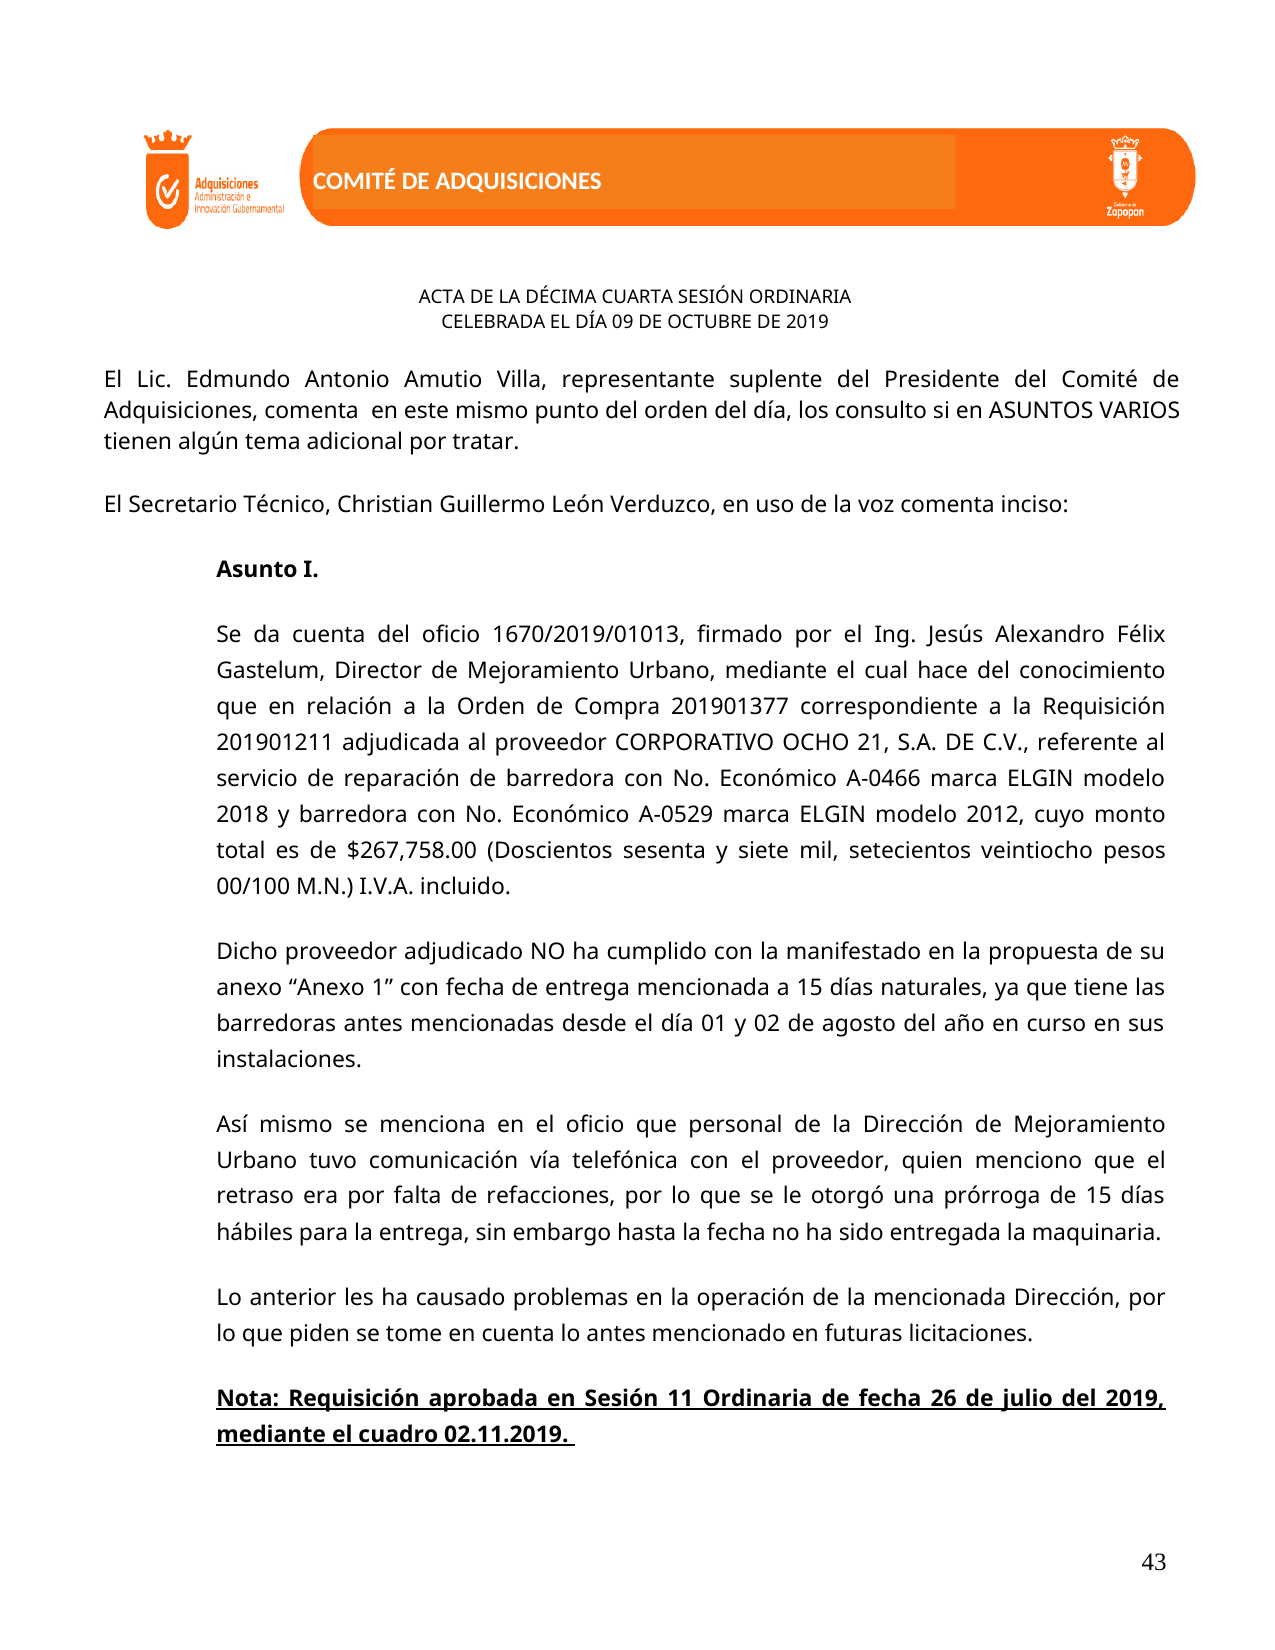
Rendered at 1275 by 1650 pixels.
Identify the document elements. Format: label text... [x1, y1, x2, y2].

text Lo anterior les ha causado problemas en la operación de la mencionada Dirección, por lo que piden se tome en cuenta lo antes mencionado en futuras licitaciones. [216, 1281, 1167, 1348]
text Se da cuenta del oficio 1670/2019/01013, firmado por el Ing. Jesús Alexandro Félix Gastelum, Director de Mejoramiento Urbano, mediante el cual hace del conocimiento que en relación a la Orden de Compra 201901377 correspondiente a la Requisición 201901211 adjudicada al proveedor CORPORATIVO OCHO 21, S.A. DE C.V., referente al servicio de reparación de barredora con No. Económico A-0466 marca ELGIN modelo 2018 y barredora con No. Económico A-0529 marca ELGIN modelo 2012, cuyo monto total es de $267,758.00 (Doscientos sesenta y siete mil, setecientos veintiocho pesos 00/100 M.N.) I.V.A. incluido. [216, 618, 1167, 901]
text Asunto I. [216, 553, 1167, 584]
text El Lic. Edmundo Antonio Amutio Villa, representante suplente del Presidente del Comité de Adquisiciones, comenta en este mismo punto del orden del día, los consulto si en ASUNTOS VARIOS tienen algún tema adicional por tratar. [103, 363, 1181, 457]
text Nota: Requisición aprobada en Sesión 11 Ordinaria de fecha 26 de julio del 2019, mediante el cuadro 02.11.2019. [216, 1382, 1167, 1449]
picture [103, 73, 1224, 284]
text Dicho proveedor adjudicado NO ha cumplido con la manifestado en la propuesta de su anexo “Anexo 1” con fecha de entrega mencionada a 15 días naturales, ya que tiene las barredoras antes mencionadas desde el día 01 y 02 de agosto del año en curso en sus instalaciones. [216, 935, 1167, 1074]
text El Secretario Técnico, Christian Guillermo León Verduzco, en uso de la voz comenta inciso: [103, 488, 1167, 519]
text Así mismo se menciona en el oficio que personal de la Dirección de Mejoramiento Urbano tuvo comunicación vía telefónica con el proveedor, quien menciono que el retraso era por falta de refacciones, por lo que se le otorgó una prórroga de 15 días hábiles para la entrega, sin embargo hasta la fecha no ha sido entregada la maquinaria. [216, 1108, 1167, 1247]
